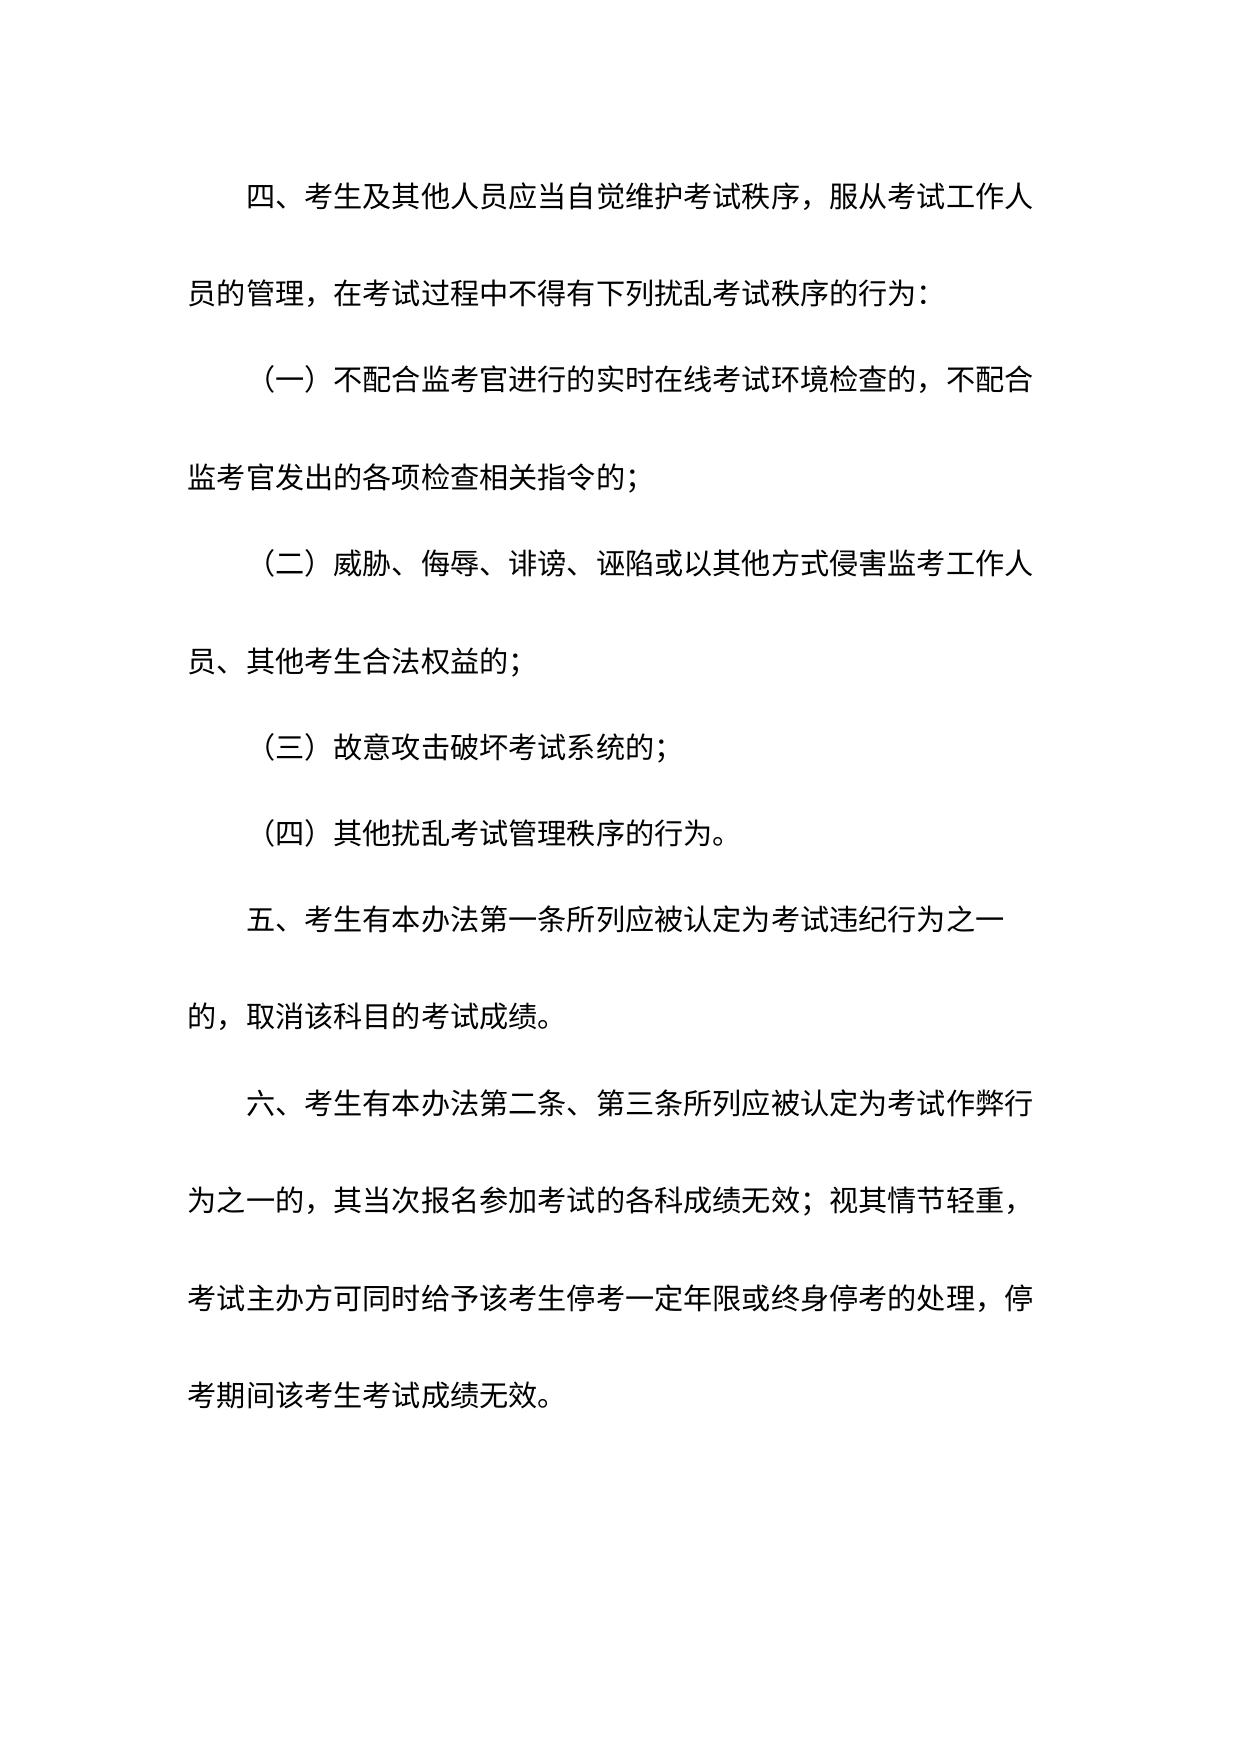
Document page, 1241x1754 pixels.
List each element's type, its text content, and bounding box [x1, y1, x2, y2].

text 五、考生有本办法第一条所列应被认定为考试违纪行为之一的，取消该科目的考试成绩。 [187, 885, 1053, 1048]
text （二）威胁、侮辱、诽谤、诬陷或以其他方式侵害监考工作人员、其他考生合法权益的； [187, 529, 1053, 692]
text 四、考生及其他人员应当自觉维护考试秩序，服从考试工作人员的管理，在考试过程中不得有下列扰乱考试秩序的行为： [187, 162, 1053, 324]
text 六、考生有本办法第二条、第三条所列应被认定为考试作弊行为之一的，其当次报名参加考试的各科成绩无效；视其情节轻重，考试主办方可同时给予该考生停考一定年限或终身停考的处理，停考期间该考生考试成绩无效。 [187, 1069, 1053, 1426]
text （三）故意攻击破坏考试系统的； [187, 713, 1053, 778]
text （一）不配合监考官进行的实时在线考试环境检查的，不配合监考官发出的各项检查相关指令的； [187, 346, 1053, 508]
text （四）其他扰乱考试管理秩序的行为。 [187, 799, 1053, 864]
